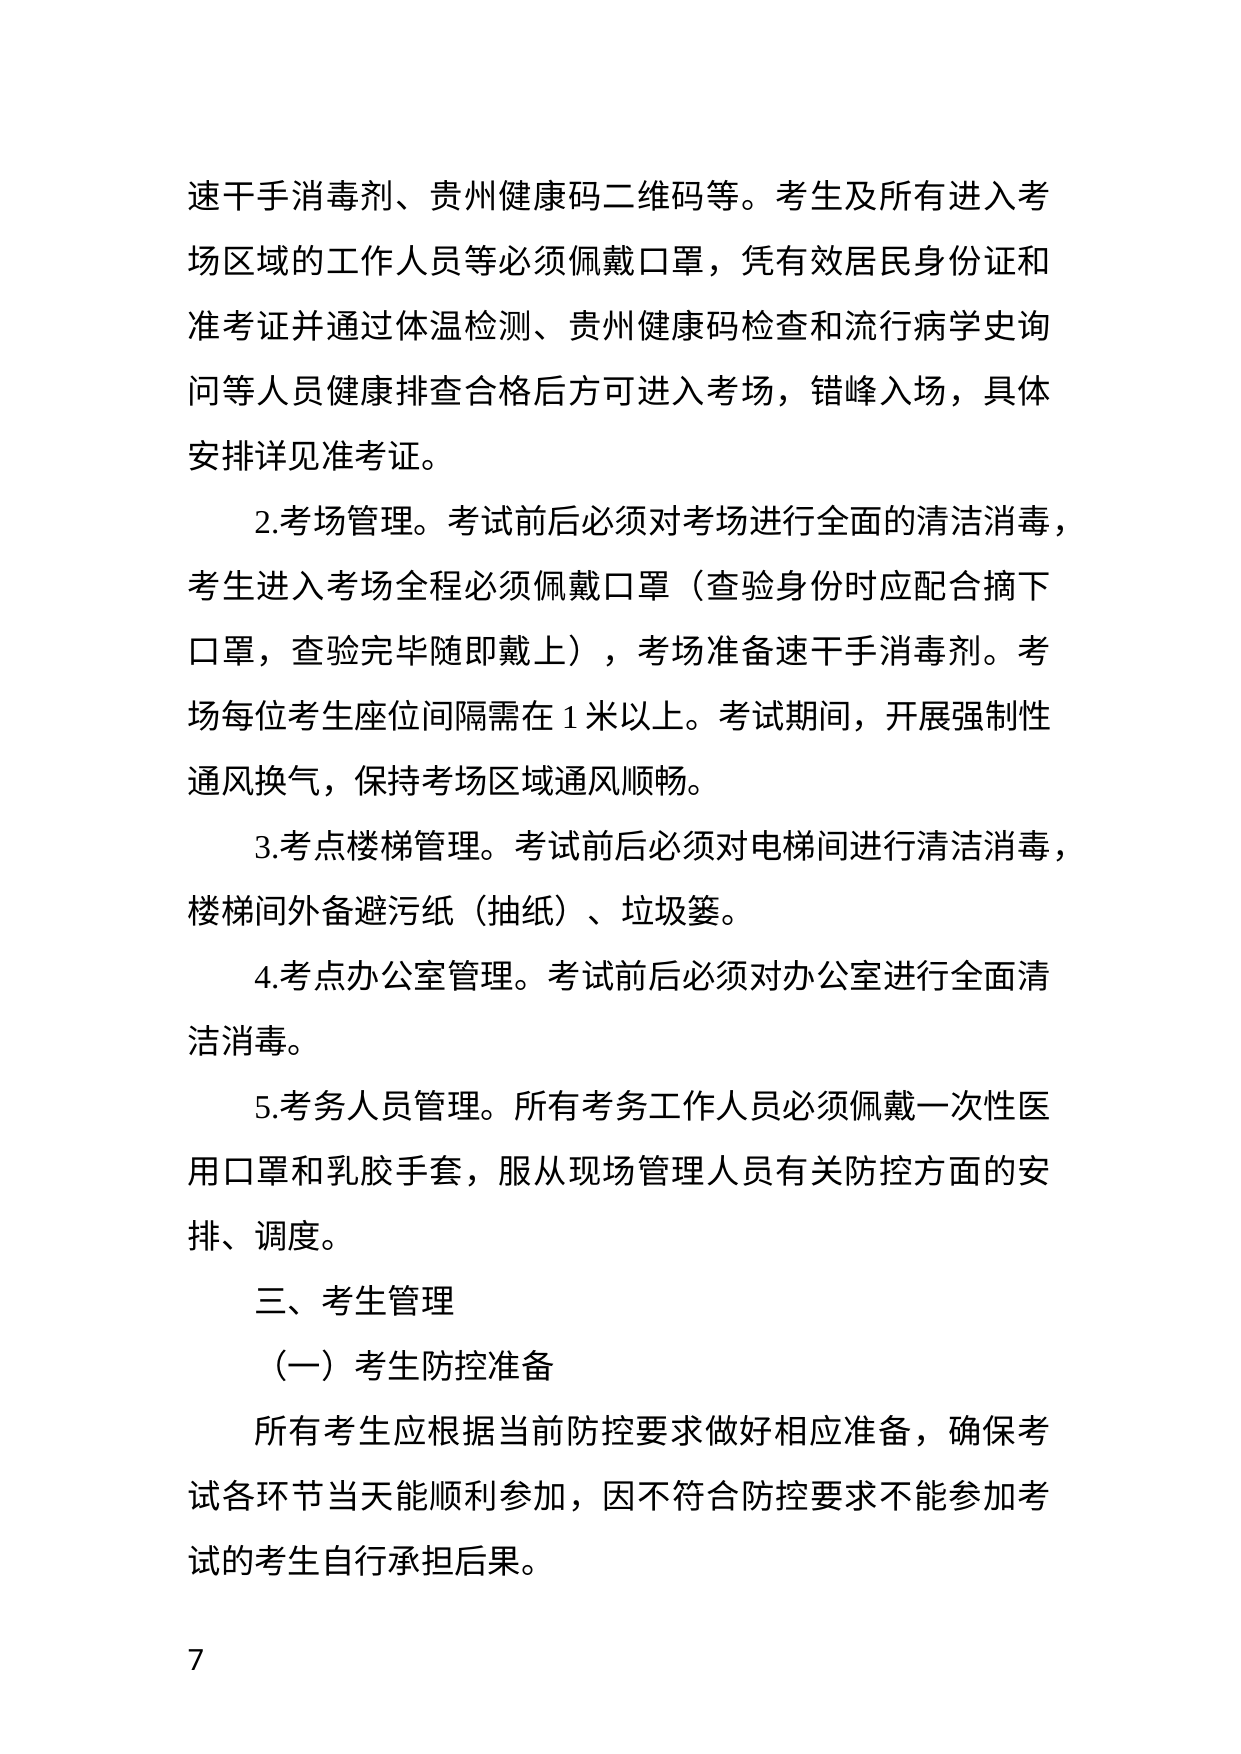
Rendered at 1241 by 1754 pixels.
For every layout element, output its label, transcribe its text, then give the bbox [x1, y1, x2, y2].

text 三、考生管理 [187, 1267, 1053, 1332]
text （一）考生防控准备 [187, 1332, 1053, 1397]
text 4.考点办公室管理。考试前后必须对办公室进行全面清洁消毒。 [187, 942, 1053, 1072]
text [187, 162, 1053, 487]
text 5.考务人员管理。所有考务工作人员必须佩戴一次性医用口罩和乳胶手套，服从现场管理人员有关防控方面的安排、调度。 [187, 1072, 1053, 1267]
text 3.考点楼梯管理。考试前后必须对电梯间进行清洁消毒，楼梯间外备避污纸（抽纸）、垃圾篓。 [187, 812, 1053, 942]
text 所有考生应根据当前防控要求做好相应准备，确保考试各环节当天能顺利参加，因不符合防控要求不能参加考试的考生自行承担后果。 [187, 1397, 1053, 1592]
text 2.考场管理。考试前后必须对考场进行全面的清洁消毒，考生进入考场全程必须佩戴口罩（查验身份时应配合摘下口罩，查验完毕随即戴上），考场准备速干手消毒剂。考场每位考生座位间隔需在1米以上。考试期间，开展强制性通风换气，保持考场区域通风顺畅。 [187, 487, 1053, 812]
